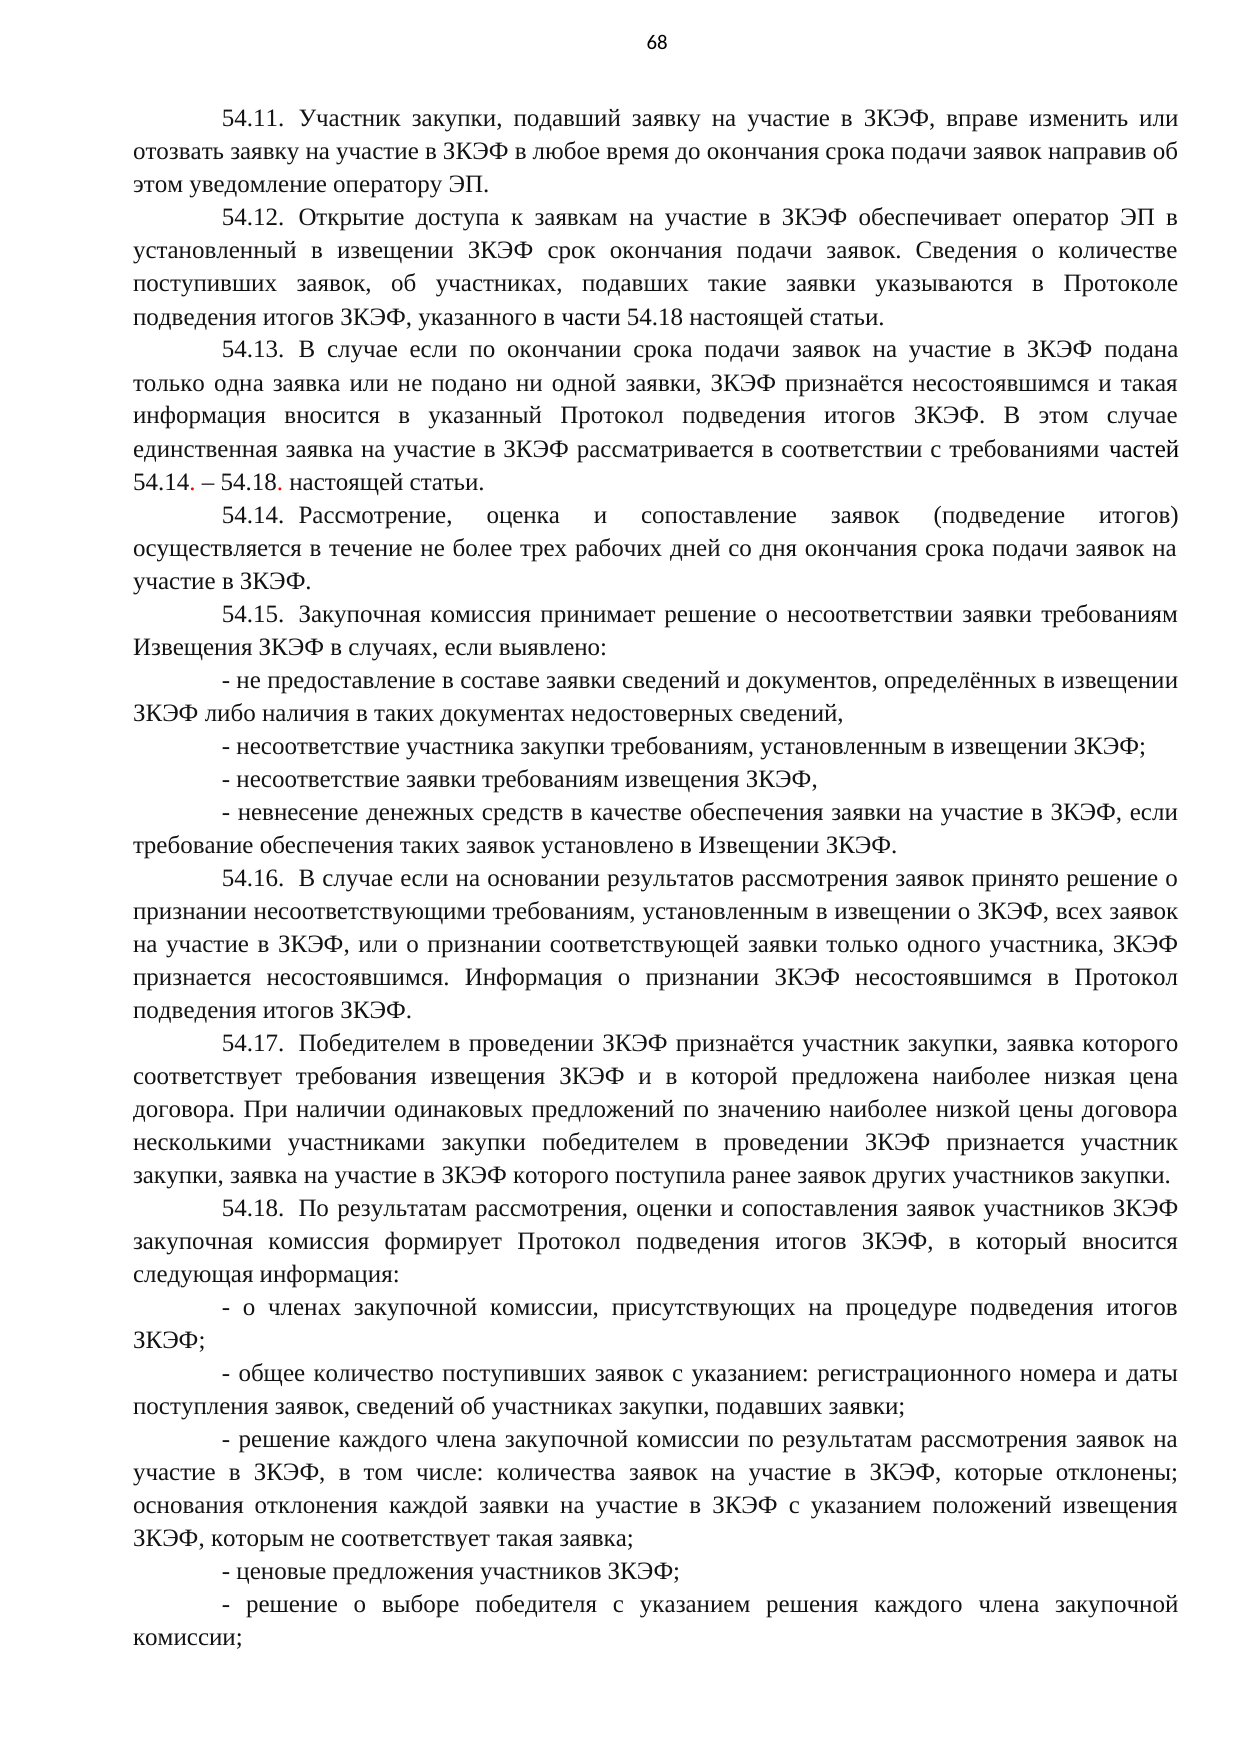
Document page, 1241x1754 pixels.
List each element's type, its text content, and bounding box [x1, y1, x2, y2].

text - решение каждого члена закупочной комиссии по результатам рассмотрения заявок на участие в ЗКЭФ, в том числе: количества заявок на участие в ЗКЭФ, которые отклонены; основания отклонения каждой заявки на участие в ЗКЭФ с указанием положений извещения ЗКЭФ, которым не соответствует такая заявка; [133, 1424, 1179, 1552]
text 54.11. Участник закупки, подавший заявку на участие в ЗКЭФ, вправе изменить или отозвать заявку на участие в ЗКЭФ в любое время до окончания срока подачи заявок направив об этом уведомление оператору ЭП. [133, 103, 1179, 198]
text - не предоставление в составе заявки сведений и документов, определённых в извещении ЗКЭФ либо наличия в таких документах недостоверных сведений, [133, 665, 1179, 727]
text 54.13. В случае если по окончании срока подачи заявок на участие в ЗКЭФ подана только одна заявка или не подано ни одной заявки, ЗКЭФ признаётся несостоявшимся и такая информация вносится в указанный Протокол подведения итогов ЗКЭФ. В этом случае единственная заявка на участие в ЗКЭФ рассматривается в соответствии с требованиями частей 54.14. – 54.18. настоящей статьи. [133, 334, 1179, 495]
text - общее количество поступивших заявок с указанием: регистрационного номера и даты поступления заявок, сведений об участниках закупки, подавших заявки; [133, 1358, 1179, 1420]
text 54.12. Открытие доступа к заявкам на участие в ЗКЭФ обеспечивает оператор ЭП в установленный в извещении ЗКЭФ срок окончания подачи заявок. Сведения о количестве поступивших заявок, об участниках, подавших такие заявки указываются в Протоколе подведения итогов ЗКЭФ, указанного в части 54.18 настоящей статьи. [133, 202, 1179, 330]
text 54.18. По результатам рассмотрения, оценки и сопоставления заявок участников ЗКЭФ закупочная комиссия формирует Протокол подведения итогов ЗКЭФ, в который вносится следующая информация: [133, 1193, 1179, 1288]
text - невнесение денежных средств в качестве обеспечения заявки на участие в ЗКЭФ, если требование обеспечения таких заявок установлено в Извещении ЗКЭФ. [133, 797, 1179, 859]
text - несоответствие участника закупки требованиям, установленным в извещении ЗКЭФ; [133, 731, 1179, 759]
text - несоответствие заявки требованиям извещения ЗКЭФ, [133, 764, 1179, 793]
text 54.15. Закупочная комиссия принимает решение о несоответствии заявки требованиям Извещения ЗКЭФ в случаях, если выявлено: [133, 599, 1179, 661]
text - ценовые предложения участников ЗКЭФ; [133, 1556, 1179, 1585]
text 54.16. В случае если на основании результатов рассмотрения заявок принято решение о признании несоответствующими требованиям, установленным в извещении о ЗКЭФ, всех заявок на участие в ЗКЭФ, или о признании соответствующей заявки только одного участника, ЗКЭФ признается несостоявшимся. Информация о признании ЗКЭФ несостоявшимся в Протокол подведения итогов ЗКЭФ. [133, 863, 1179, 1024]
text 54.14. Рассмотрение, оценка и сопоставление заявок (подведение итогов) осуществляется в течение не более трех рабочих дней со дня окончания срока подачи заявок на участие в ЗКЭФ. [133, 500, 1179, 594]
text - решение о выборе победителя с указанием решения каждого члена закупочной комиссии; [133, 1589, 1179, 1651]
text - о членах закупочной комиссии, присутствующих на процедуре подведения итогов ЗКЭФ; [133, 1292, 1179, 1354]
text 54.17. Победителем в проведении ЗКЭФ признаётся участник закупки, заявка которого соответствует требования извещения ЗКЭФ и в которой предложена наиболее низкая цена договора. При наличии одинаковых предложений по значению наиболее низкой цены договора несколькими участниками закупки победителем в проведении ЗКЭФ признается участник закупки, заявка на участие в ЗКЭФ которого поступила ранее заявок других участников закупки. [133, 1028, 1179, 1189]
